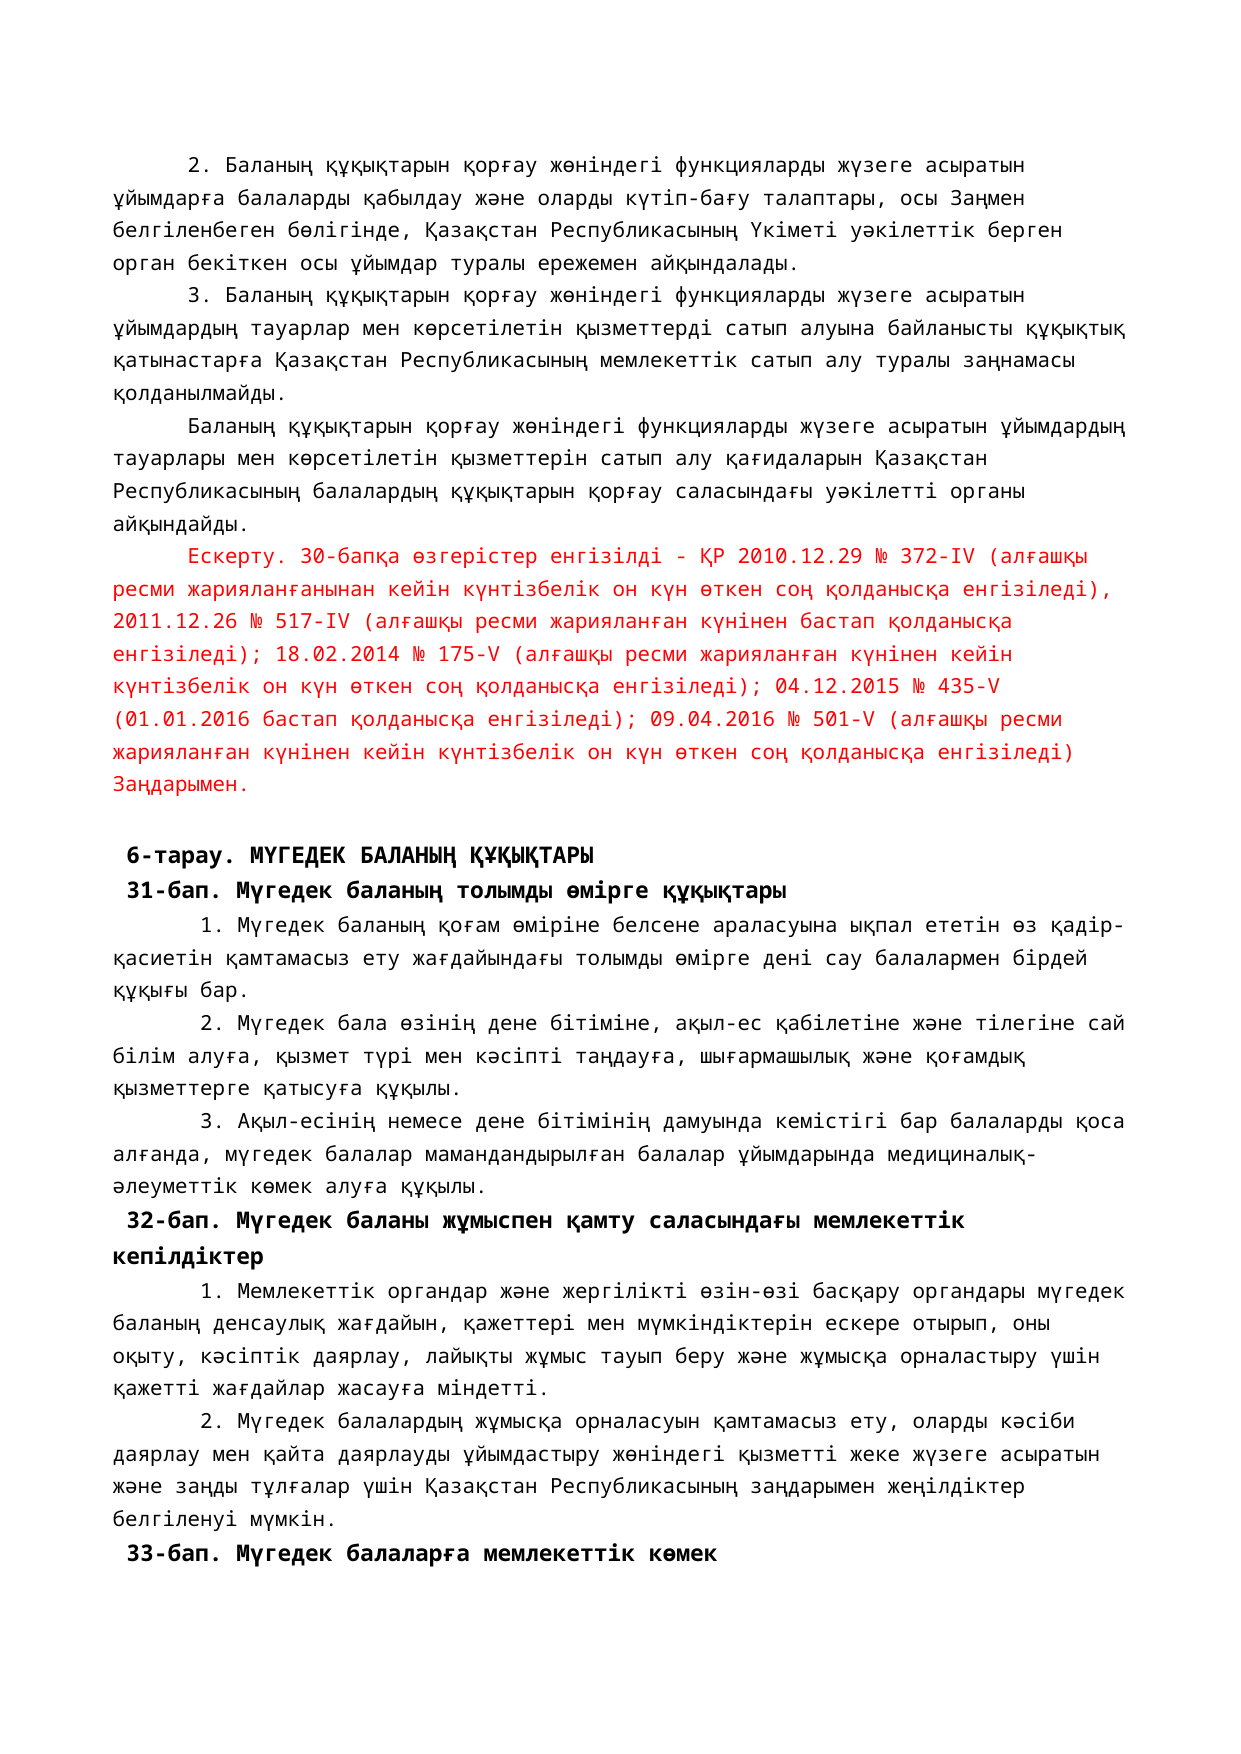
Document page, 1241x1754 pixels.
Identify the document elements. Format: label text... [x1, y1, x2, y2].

text Баланың құқықтарын қорғау жөніндегі функцияларды жүзеге асыратын ұйымдардың тауарлары мен көрсетілетін қызметтерін сатып алу қағидаларын Қазақстан Республикасының балалардың құқықтарын қорғау саласындағы уәкілетті органы айқындайды. [112, 411, 1128, 537]
text 3. Баланың құқықтарын қорғау жөніндегі функцияларды жүзеге асыратын ұйымдардың тауарлар мен көрсетілетін қызметтерді сатып алуына байланысты құқықтық қатынастарға Қазақстан Республикасының мемлекеттік сатып алу туралы заңнамасы қолданылмайды. [112, 280, 1128, 407]
text 2. Мүгедек балалардың жұмысқа орналасуын қамтамасыз ету, оларды кәсiби даярлау мен қайта даярлауды ұйымдастыру жөнiндегi қызметтi жеке жүзеге асыратын және заңды тұлғалар үшiн Қазақстан Республикасының заңдарымен жеңiлдiктер белгiленуi мүмкiн. [112, 1406, 1128, 1532]
text 1. Мүгедек баланың қоғам өмiрiне белсене араласуына ықпал ететiн өз қадiр-қасиетiн қамтамасыз ету жағдайындағы толымды өмiрге денi сау балалармен бiрдей құқығы бар. [112, 910, 1128, 1004]
text 2. Баланың құқықтарын қорғау жөнiндегi функцияларды жүзеге асыратын ұйымдарға балаларды қабылдау және оларды күтiп-бағу талаптары, осы Заңмен белгiленбеген бөлiгiнде, Қазақстан Республикасының Үкiметi уәкiлеттiк берген орган бекiткен осы ұйымдар туралы ережемен айқындалады. [112, 150, 1128, 276]
text 32-бап. Мүгедек баланы жұмыспен қамту саласындағы мемлекеттiк кепiлдiктер [112, 1204, 1128, 1271]
text 3. Ақыл-есiнiң немесе дене бiтiмiнiң дамуында кемiстiгi бар балаларды қоса алғанда, мүгедек балалар мамандандырылған балалар ұйымдарында медициналық-әлеуметтiк көмек алуға құқылы. [112, 1106, 1128, 1200]
text 1. Мемлекеттiк органдар және жергiлiктi өзiн-өзi басқару органдары мүгедек баланың денсаулық жағдайын, қажеттерi мен мүмкiндiктерiн ескере отырып, оны оқыту, кәсiптiк даярлау, лайықты жұмыс тауып беру және жұмысқа орналастыру үшiн қажеттi жағдайлар жасауға мiндеттi. [112, 1276, 1128, 1402]
text 6-тарау. МҮГЕДЕК БАЛАНЫҢ ҚҰҚЫҚТАРЫ [112, 838, 1128, 870]
text 33-бап. Мүгедек балаларға мемлекеттiк көмек [112, 1537, 1128, 1568]
text 2. Мүгедек бала өзiнің дене бiтiмiне, ақыл-ес қабiлетiне және тiлегiне сай бiлiм алуға, қызмет түрi мен кәсiптi таңдауға, шығармашылық және қоғамдық қызметтерге қатысуға құқылы. [112, 1008, 1128, 1102]
text 31-бап. Мүгедек баланың толымды өмiрге құқықтары [112, 874, 1128, 906]
text Ескерту. 30-бапқа өзгерістер енгізілді - ҚР 2010.12.29 № 372-IV (алғашқы ресми жарияланғанынан кейін күнтiзбелiк он күн өткен соң қолданысқа енгiзiледi), 2011.12.26 № 517-IV (алғашқы ресми жарияланған күнінен бастап қолданысқа енгізіледі); 18.02.2014 № 175-V (алғашқы ресми жарияланған күнінен кейін күнтізбелік он күн өткен соң қолданысқа енгізіледі); 04.12.2015 № 435-V (01.01.2016 бастап қолданысқа енгізіледі); 09.04.2016 № 501-V (алғашқы ресми жарияланған күнінен кейін күнтізбелік он күн өткен соң қолданысқа енгізіледі) Заңдарымен. [112, 541, 1128, 834]
